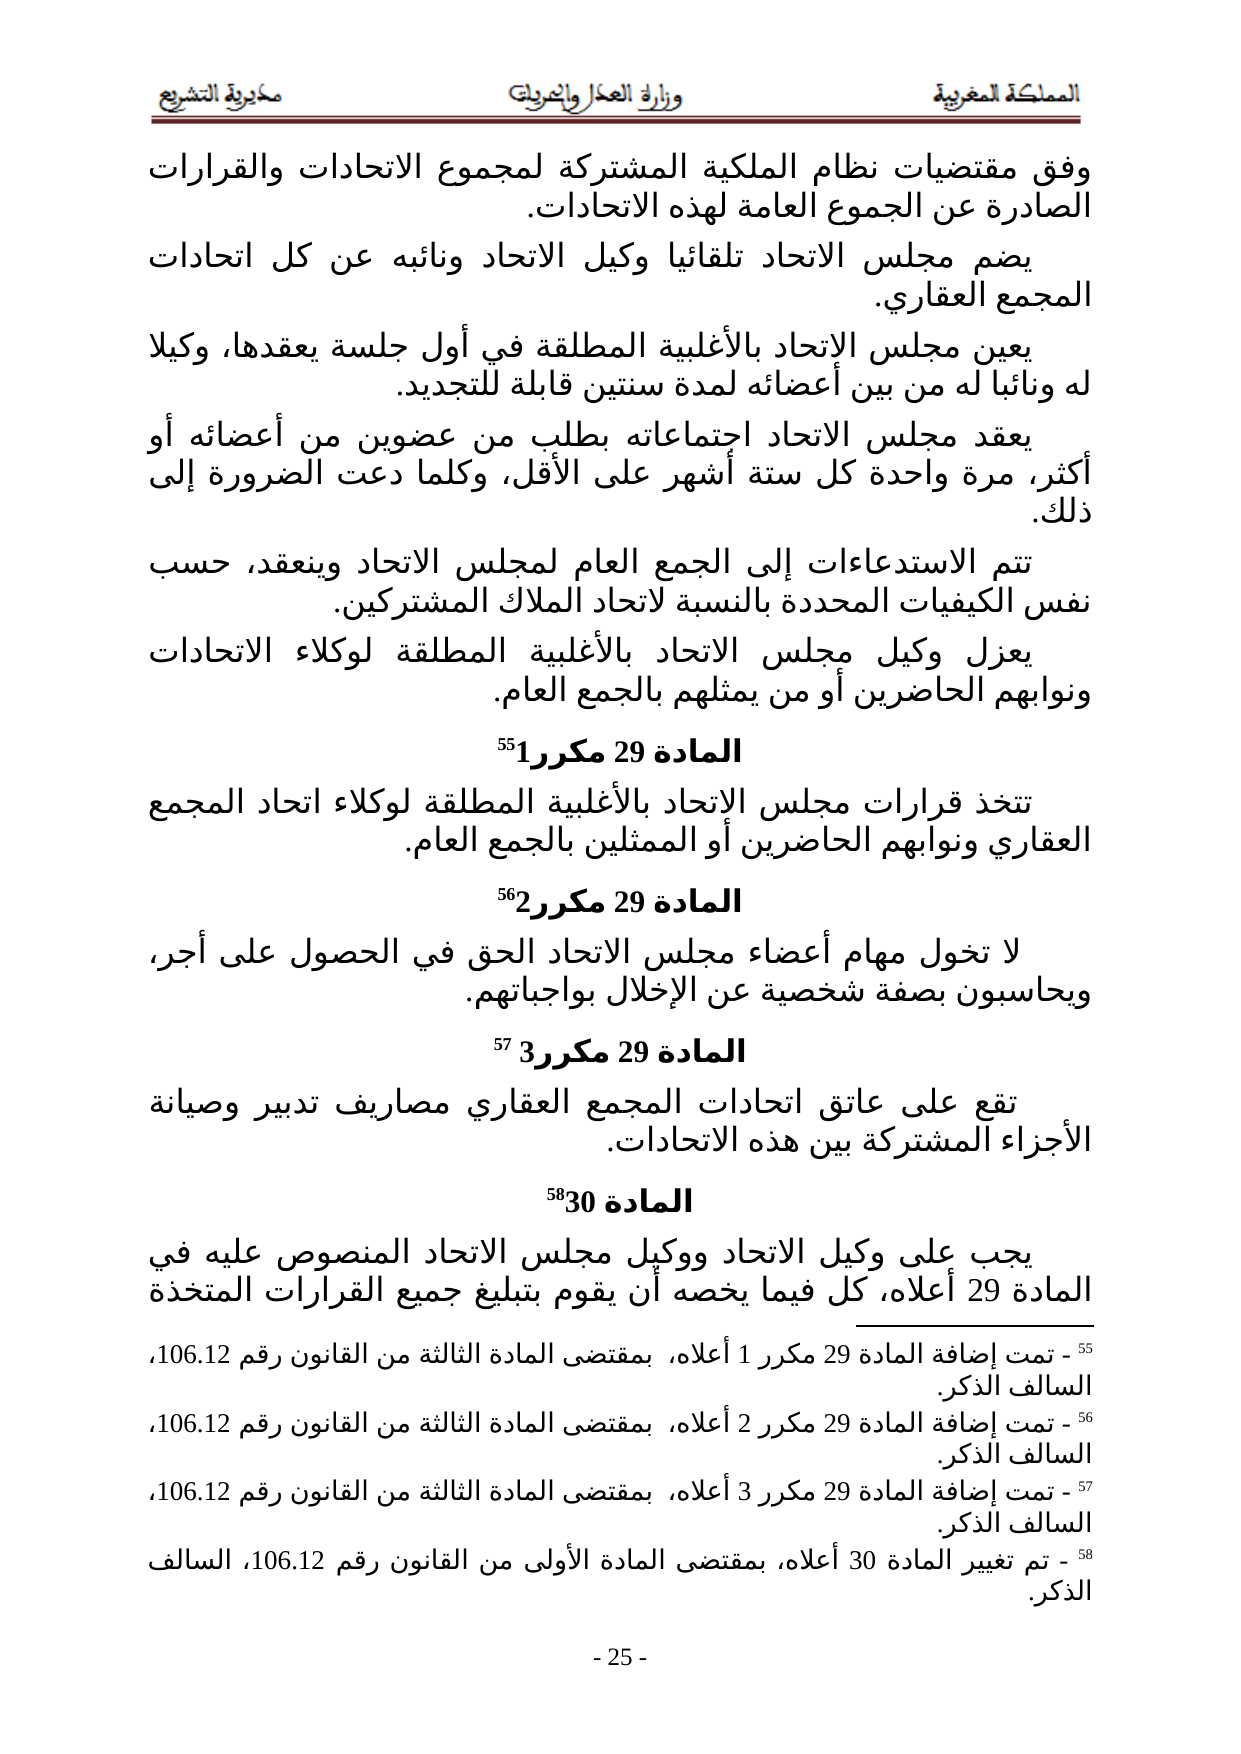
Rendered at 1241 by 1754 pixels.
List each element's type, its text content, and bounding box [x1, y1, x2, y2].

text يضم مجلس الاتحاد تلقائيا وكيل الاتحاد ونائبه عن كل اتحادات المجمع العقاري. [148, 237, 1093, 313]
text تقع على عاتق اتحادات المجمع العقاري مصاريف تدبير وصيانة الأجزاء المشتركة بين هذه الاتحادات. [148, 1082, 1093, 1159]
picture [145, 73, 1093, 132]
text لا تخول مهام أعضاء مجلس الاتحاد الحق في الحصول على أجر، ويحاسبون بصفة شخصية عن الإخلال بواجباتهم. [148, 932, 1093, 1009]
text يعين مجلس الاتحاد بالأغلبية المطلقة في أول جلسة يعقدها، وكيلا له ونائبا له من بين أعضائه لمدة سنتين قابلة للتجديد. [148, 326, 1093, 403]
text تتخذ قرارات مجلس الاتحاد بالأغلبية المطلقة لوكلاء اتحاد المجمع العقاري ونوابهم الحاضرين أو الممثلين بالجمع العام. [148, 782, 1093, 858]
text يعقد مجلس الاتحاد اجتماعاته بطلب من عضوين من أعضائه أو أكثر، مرة واحدة كل ستة أشهر على الأقل، وكلما دعت الضرورة إلى ذلك. [148, 415, 1093, 530]
text يعزل وكيل مجلس الاتحاد بالأغلبية المطلقة لوكلاء الاتحادات ونوابهم الحاضرين أو من يمثلهم بالجمع العام. [148, 632, 1093, 708]
text المادة 29 مكرر3 [148, 1034, 1093, 1069]
text تتم الاستدعاءات إلى الجمع العام لمجلس الاتحاد وينعقد، حسب نفس الكيفيات المحددة بالنسبة لاتحاد الملاك المشتركين. [148, 543, 1093, 619]
text المادة 29 مكرر1 [148, 733, 1093, 769]
text ينشأ بقوة القانون، في حالة وجود مجمع عقاري يسيره أكثر من اتحاد ملاك، مجلس الاتحاد، يعهد إليه بتسيير الأجزاء المشتركة للمجمع وفق مقتضيات نظام الملكية المشتركة لمجموع الاتحادات والقرارات الصادرة عن الجموع العامة لهذه الاتحادات. [148, 148, 1093, 224]
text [148, 1232, 1093, 1309]
text المادة 30 [148, 1184, 1093, 1220]
text المادة 29 مكرر2 [148, 883, 1093, 919]
